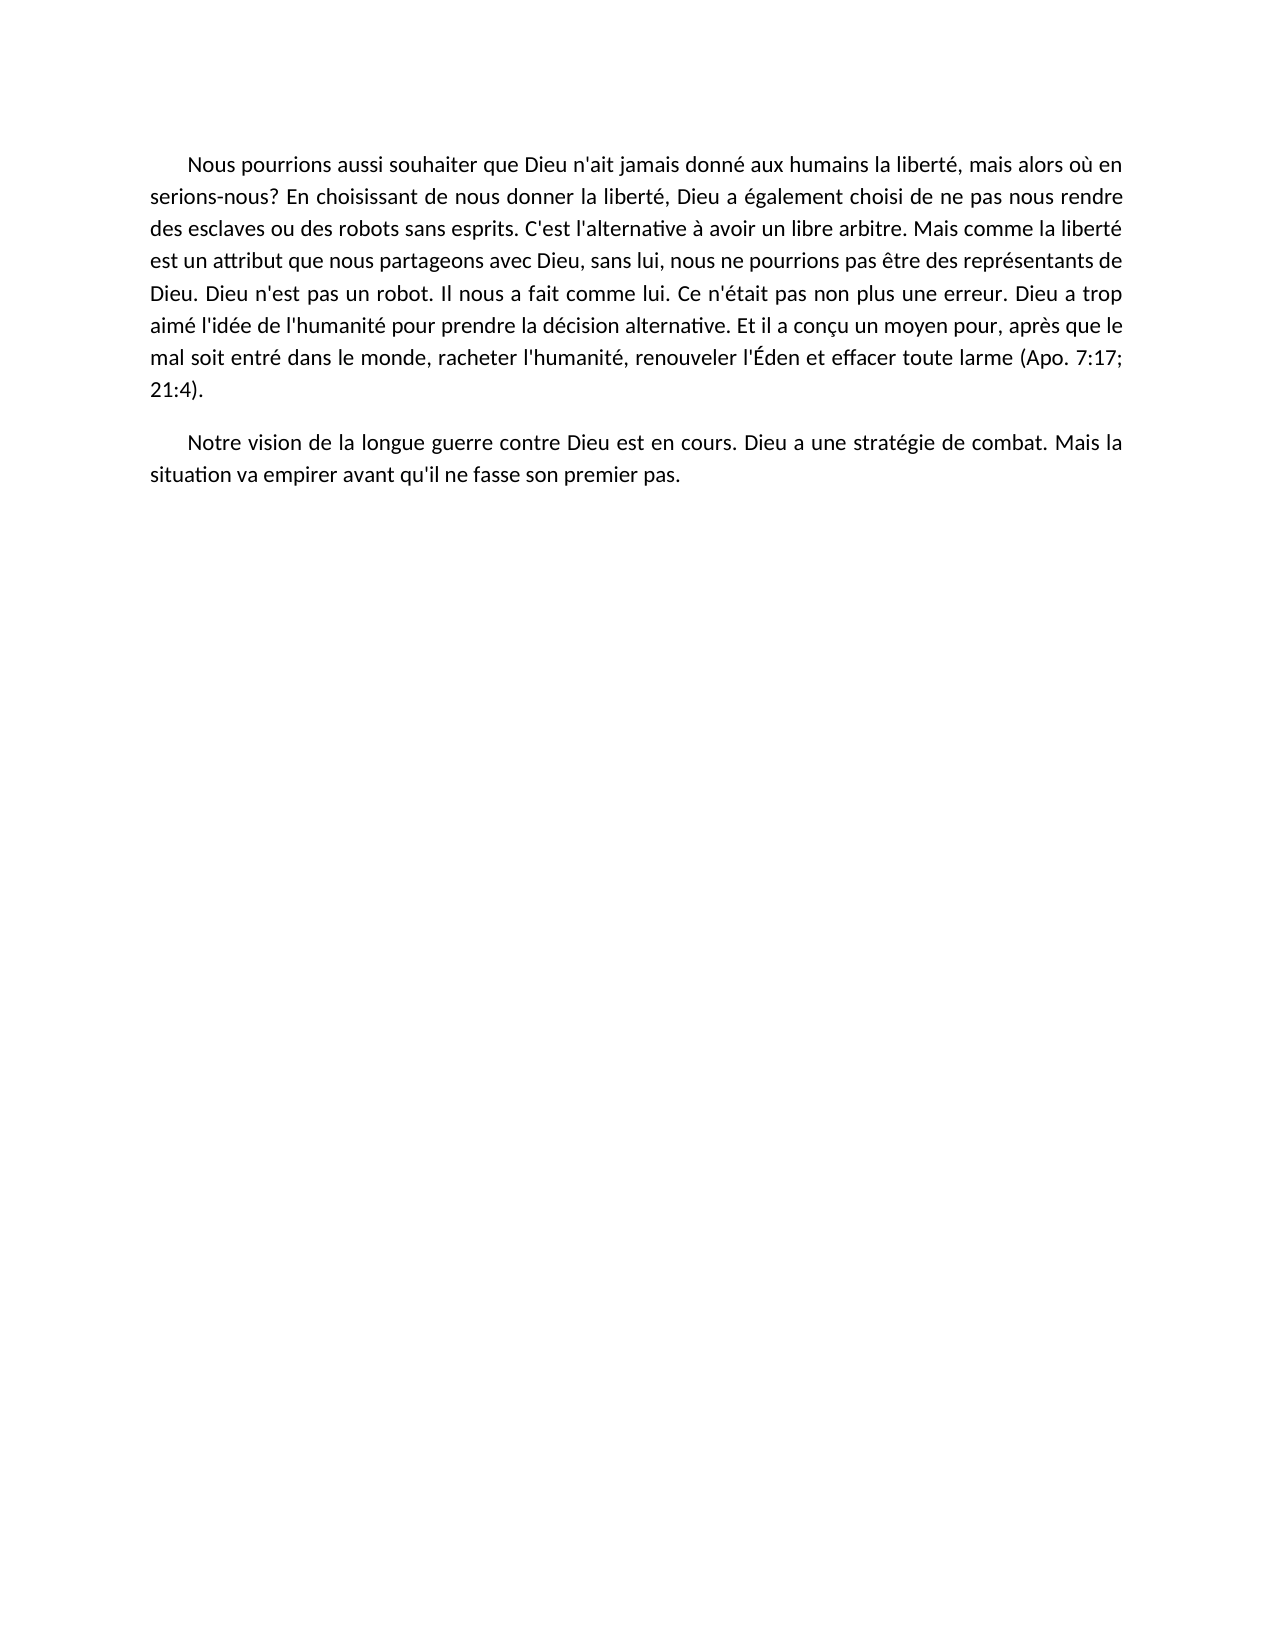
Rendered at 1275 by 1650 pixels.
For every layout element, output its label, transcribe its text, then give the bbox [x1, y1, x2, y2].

text Notre vision de la longue guerre contre Dieu est en cours. Dieu a une stratégie de combat. Mais la situation va empirer avant qu'il ne fasse son premier pas. [150, 428, 1125, 488]
text Nous pourrions aussi souhaiter que Dieu n'ait jamais donné aux humains la liberté, mais alors où en serions-nous? En choisissant de nous donner la liberté, Dieu a également choisi de ne pas nous rendre des esclaves ou des robots sans esprits. C'est l'alternative à avoir un libre arbitre. Mais comme la liberté est un attribut que nous partageons avec Dieu, sans lui, nous ne pourrions pas être des représentants de Dieu. Dieu n'est pas un robot. Il nous a fait comme lui. Ce n'était pas non plus une erreur. Dieu a trop aimé l'idée de l'humanité pour prendre la décision alternative. Et il a conçu un moyen pour, après que le mal soit entré dans le monde, racheter l'humanité, renouveler l'Éden et effacer toute larme (Apo. 7:17; 21:4). [150, 150, 1125, 403]
